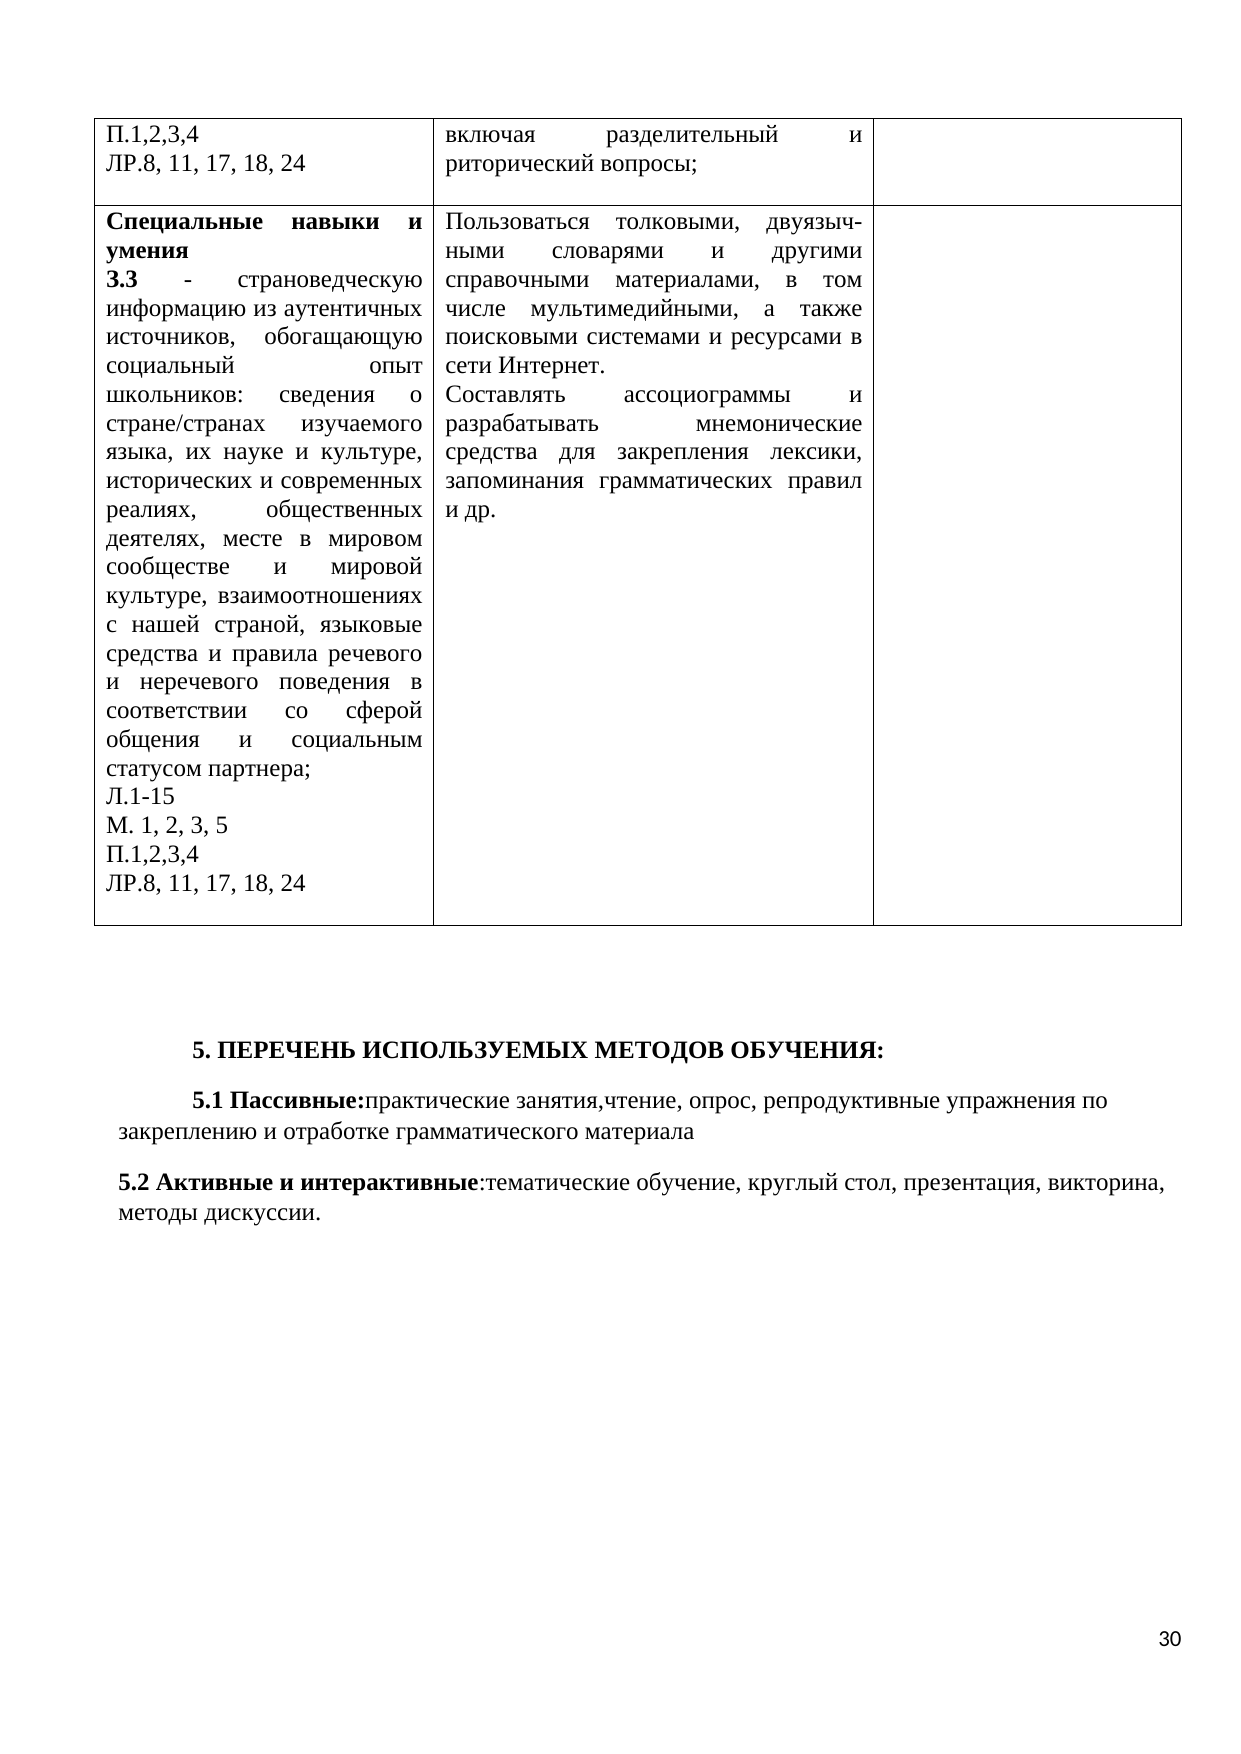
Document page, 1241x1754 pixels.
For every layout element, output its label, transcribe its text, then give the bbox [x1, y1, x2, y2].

table_cell Специальные навыки и умения З.3 - страноведческую информацию из аутентичных источников, обогащающую социальный опыт школьников: сведения о стране/странах изучаемого языка, их науке и культуре, исторических и современных реалиях, общественных деятелях, месте в мировом сообществе и мировой культуре, взаимоотношениях с нашей страной, языковые средства и правила речевого и неречевого поведения в соответствии со сферой общения и социальным статусом партнера; Л.1-15 М. 1, 2, 3, 5 П.1,2,3,4 ЛР.8, 11, 17, 18, 24 [95, 206, 433, 925]
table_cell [434, 119, 873, 205]
text 5.1 Пассивные:практические занятия,чтение, опрос, репродуктивные упражнения по закреплению и отработке грамматического материала [118, 1086, 1181, 1144]
text 5. ПЕРЕЧЕНЬ ИСПОЛЬЗУЕМЫХ МЕТОДОВ ОБУЧЕНИЯ: [118, 1035, 1181, 1063]
text 5.2 Активные и интерактивные:тематические обучение, круглый стол, презентация, викторина, методы дискуссии. [118, 1167, 1181, 1226]
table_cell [95, 119, 433, 205]
table_cell [874, 206, 1181, 925]
table_cell [874, 119, 1181, 205]
table_cell Пользоваться толковыми, двуязыч-ными словарями и другими справочными материалами, в том числе мультимедийными, а также поисковыми системами и ресурсами в сети Интернет. Составлять ассоциограммы и разрабатывать мнемонические средства для закрепления лексики, запоминания грамматических правил и др. [434, 206, 873, 925]
